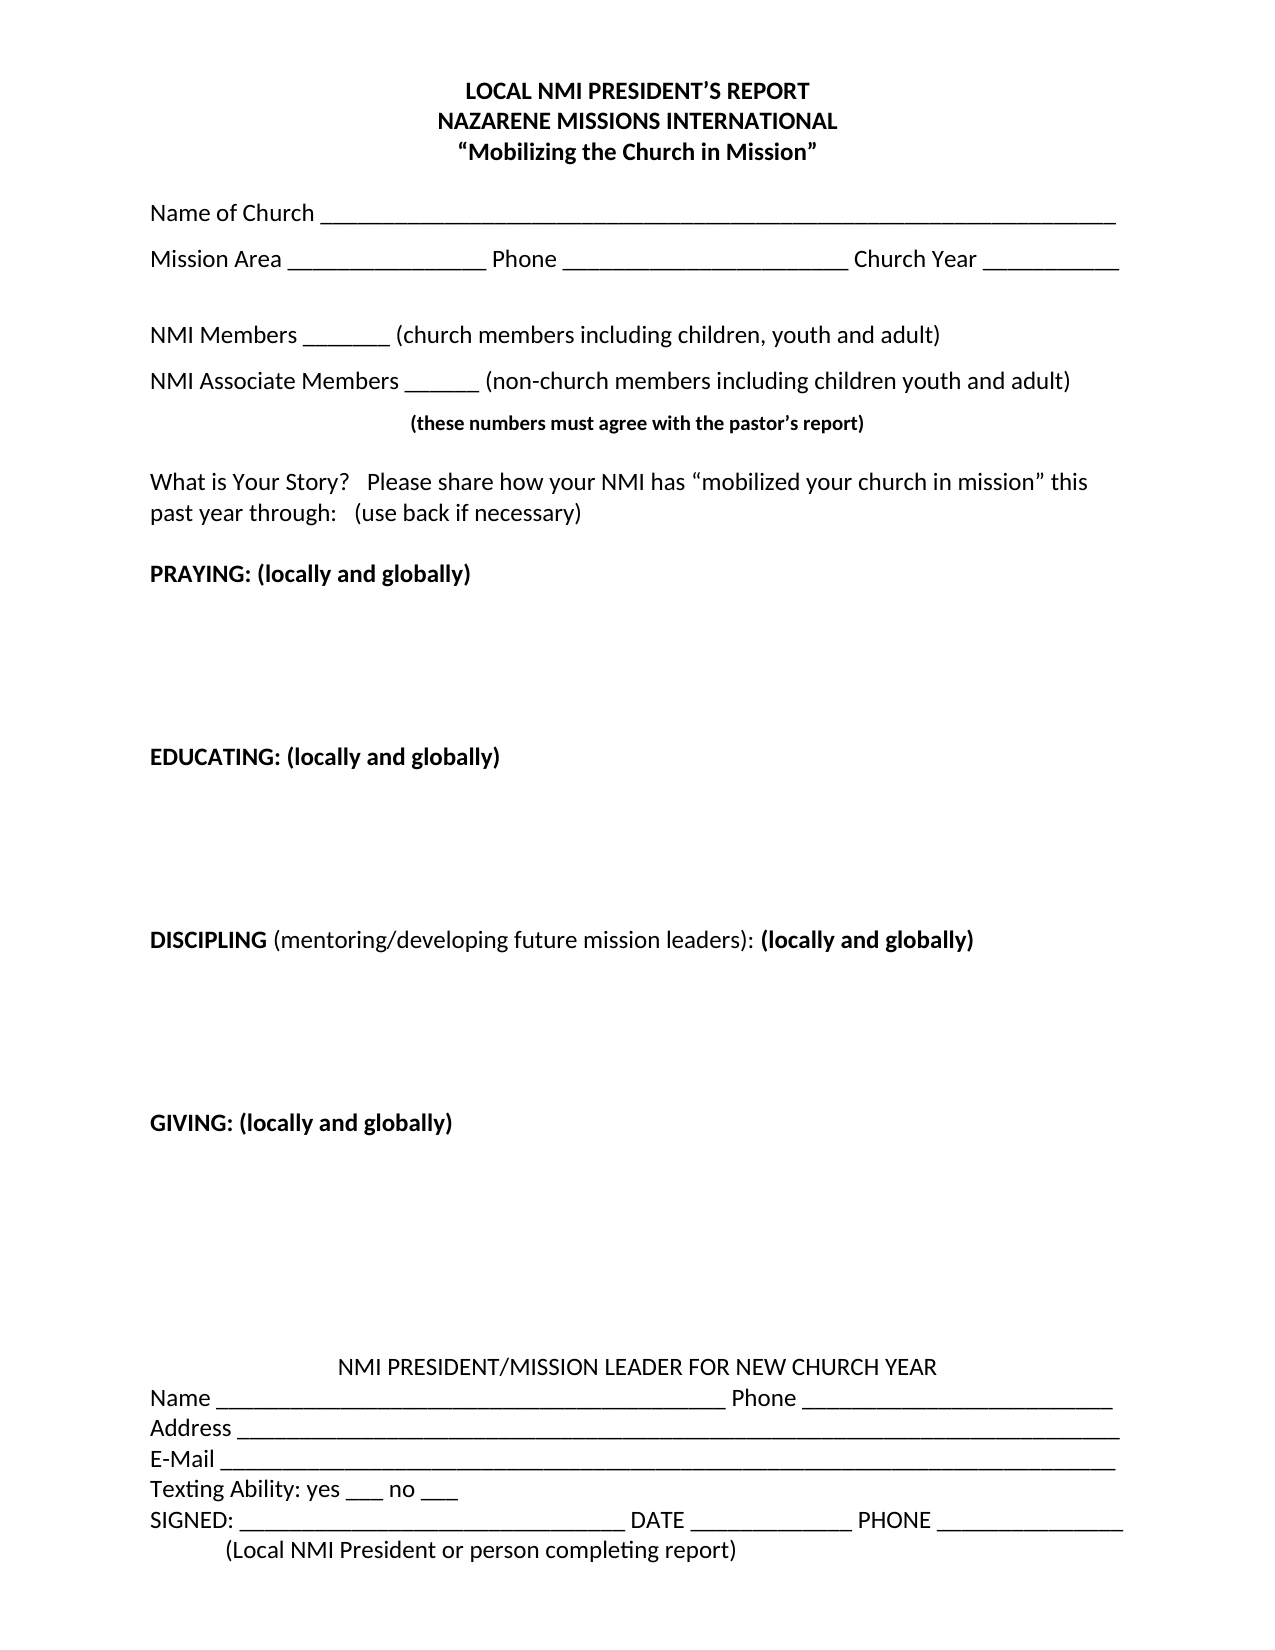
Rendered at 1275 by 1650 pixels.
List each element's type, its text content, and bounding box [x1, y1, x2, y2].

text PRAYING: (locally and globally) [150, 558, 1125, 588]
text SIGNED: _______________________________ DATE _____________ PHONE _______________ [150, 1504, 1125, 1535]
text Address _______________________________________________________________________ [150, 1413, 1125, 1443]
text (these numbers must agree with the pastor’s report) [150, 411, 1125, 436]
text NMI PRESIDENT/MISSION LEADER FOR NEW CHURCH YEAR [150, 1352, 1125, 1382]
text Name _________________________________________ Phone _________________________ [150, 1382, 1125, 1413]
text EDUCATING: (locally and globally) [150, 741, 1125, 772]
text NAZARENE MISSIONS INTERNATIONAL [150, 106, 1125, 136]
text LOCAL NMI PRESIDENT’S REPORT [150, 75, 1125, 106]
text DISCIPLING (mentoring/developing future mission leaders): (locally and globally) [150, 924, 1125, 955]
text (Local NMI President or person completing report) [150, 1535, 1125, 1565]
text Texting Ability: yes ___ no ___ [150, 1474, 1125, 1504]
text Name of Church ________________________________________________________________ [150, 197, 1125, 228]
text NMI Associate Members ______ (non-church members including children youth and adult) [150, 365, 1125, 395]
text GIVING: (locally and globally) [150, 1107, 1125, 1138]
text NMI Members _______ (church members including children, youth and adult) [150, 319, 1125, 349]
text “Mobilizing the Church in Mission” [150, 136, 1125, 167]
text What is Your Story? Please share how your NMI has “mobilized your church in mission” this past year through: (use back if necessary) [150, 466, 1125, 527]
text Mission Area ________________ Phone _______________________ Church Year ___________ [150, 243, 1125, 273]
text E-Mail ________________________________________________________________________ [150, 1443, 1125, 1474]
